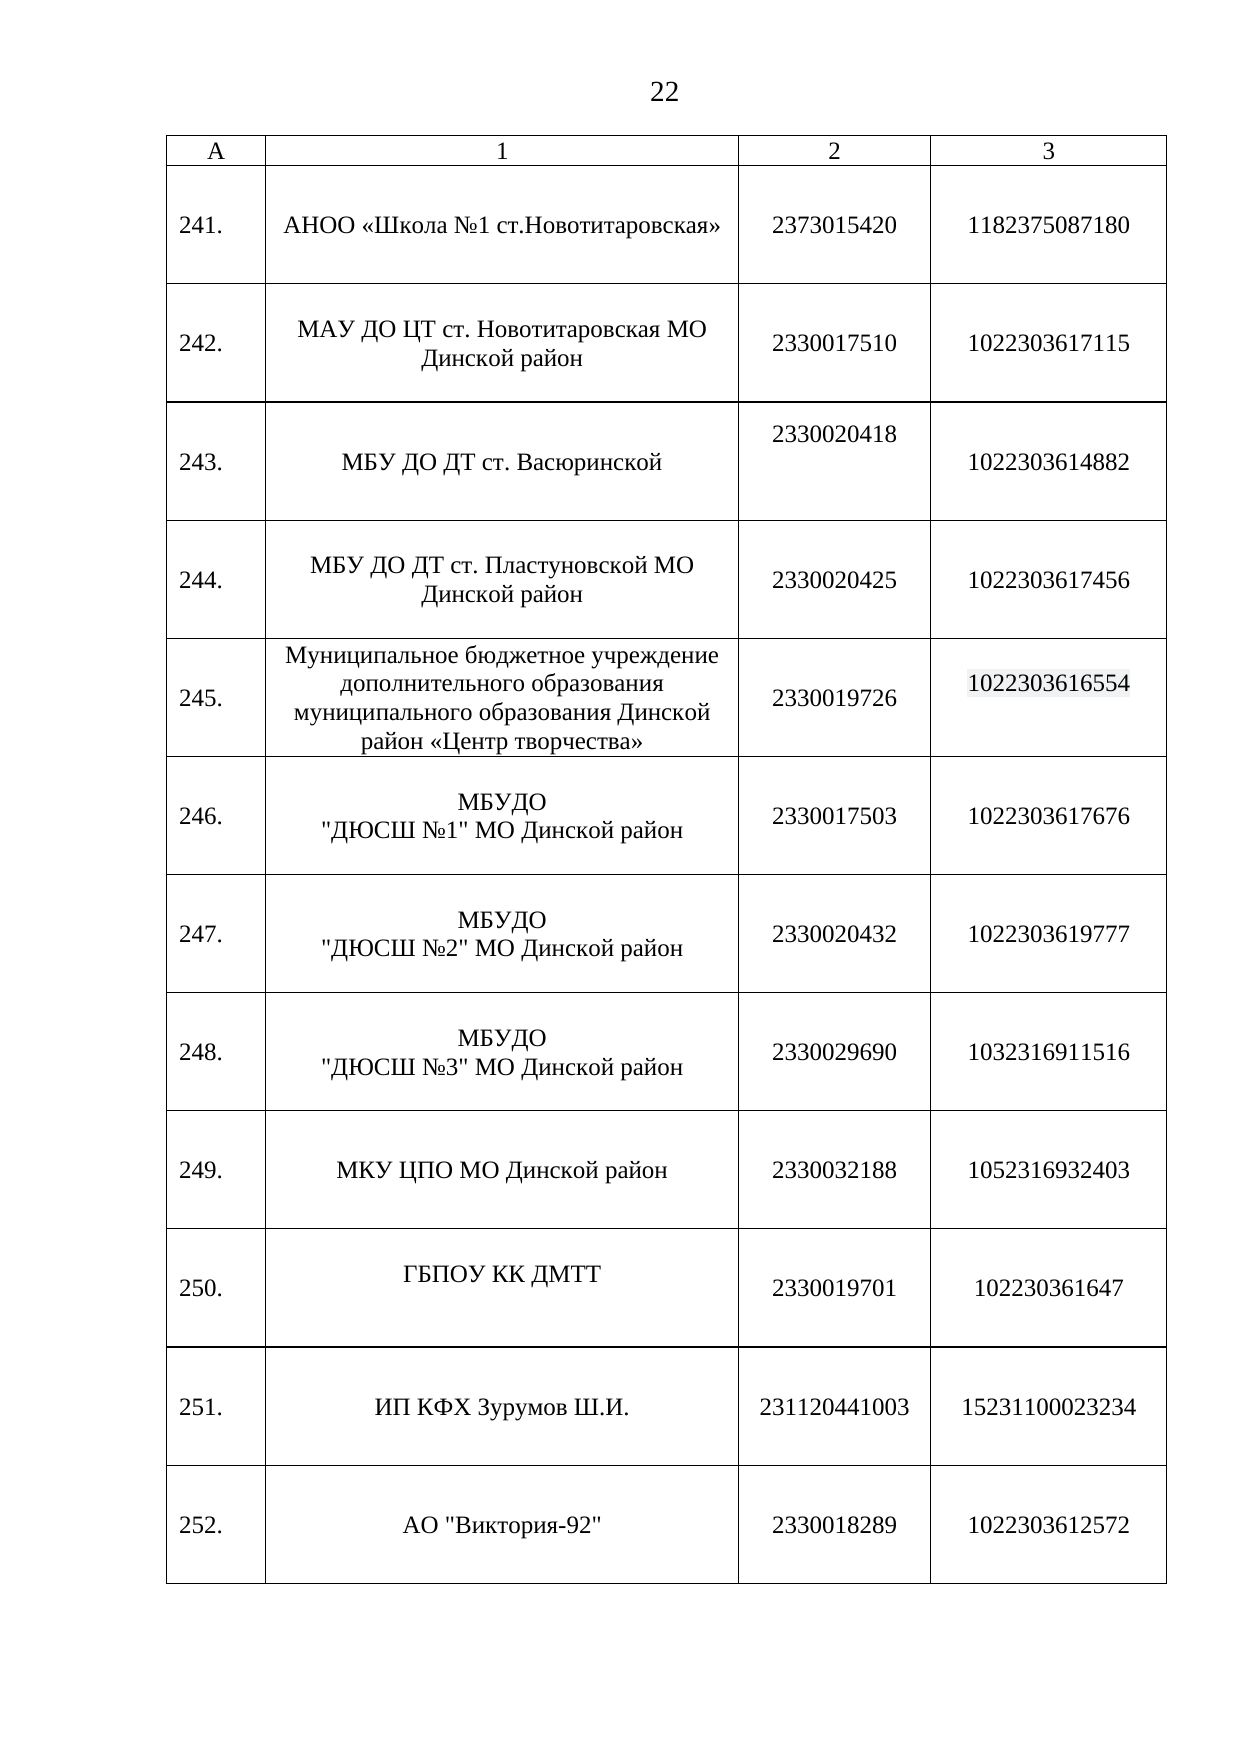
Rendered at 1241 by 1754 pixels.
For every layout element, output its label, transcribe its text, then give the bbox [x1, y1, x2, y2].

table_cell 1032316911516 [931, 993, 1166, 1110]
table_cell 1022303617676 [931, 757, 1166, 874]
table_cell 2330019726 [739, 639, 930, 756]
table_cell 231120441003 [739, 1348, 930, 1464]
table_cell [167, 639, 265, 756]
table_cell 2330029690 [739, 993, 930, 1110]
table_cell МБУДО "ДЮСШ №1" МО Динской район [266, 757, 738, 874]
table_cell 1022303616554 [931, 639, 1166, 756]
table_cell [167, 1466, 265, 1583]
table_cell 2330019701 [739, 1229, 930, 1346]
table_header 3 [931, 136, 1166, 165]
table_cell ГБПОУ КК ДМТТ [266, 1229, 738, 1346]
table_cell 1022303612572 [931, 1466, 1166, 1583]
table_cell 1022303614882 [931, 403, 1166, 519]
table_cell МАУ ДО ЦТ ст. Новотитаровская МО Динской район [266, 284, 738, 401]
table_cell 2330020418 [739, 403, 930, 519]
table_cell МБУ ДО ДТ ст. Пластуновской МО Динской район [266, 521, 738, 638]
table_cell АНОО «Школа №1 ст.Новотитаровская» [266, 166, 738, 283]
table_cell [167, 403, 265, 519]
table_cell МБУ ДО ДТ ст. Васюринской [266, 403, 738, 519]
table_cell 2330020425 [739, 521, 930, 638]
table_header А [167, 136, 265, 165]
table_cell [167, 757, 265, 874]
table_cell МБУДО "ДЮСШ №2" МО Динской район [266, 875, 738, 992]
table_cell [167, 521, 265, 638]
table_cell МКУ ЦПО МО Динской район [266, 1111, 738, 1228]
table_header 2 [739, 136, 930, 165]
table_cell 2330017510 [739, 284, 930, 401]
table_header 1 [266, 136, 738, 165]
table_cell 2330020432 [739, 875, 930, 992]
table_cell 1052316932403 [931, 1111, 1166, 1228]
table_cell [167, 284, 265, 401]
table_cell Муниципальное бюджетное учреждение дополнительного образования муниципального образования Динской район «Центр творчества» [266, 639, 738, 756]
table_cell 2330017503 [739, 757, 930, 874]
table_cell ИП КФХ Зурумов Ш.И. [266, 1348, 738, 1464]
table_cell [167, 1348, 265, 1464]
table_cell [167, 875, 265, 992]
table_cell [167, 166, 265, 283]
table_cell 1182375087180 [931, 166, 1166, 283]
table_cell [167, 1111, 265, 1228]
table_cell 2330018289 [739, 1466, 930, 1583]
table_cell 1022303619777 [931, 875, 1166, 992]
table_cell 2330032188 [739, 1111, 930, 1228]
table_cell 2373015420 [739, 166, 930, 283]
table_cell [167, 993, 265, 1110]
table_cell 102230361647 [931, 1229, 1166, 1346]
table_cell [167, 1229, 265, 1346]
table_cell МБУДО "ДЮСШ №3" МО Динской район [266, 993, 738, 1110]
table_cell 1022303617456 [931, 521, 1166, 638]
table_cell АО "Виктория-92" [266, 1466, 738, 1583]
table_cell 15231100023234 [931, 1348, 1166, 1464]
table_cell 1022303617115 [931, 284, 1166, 401]
